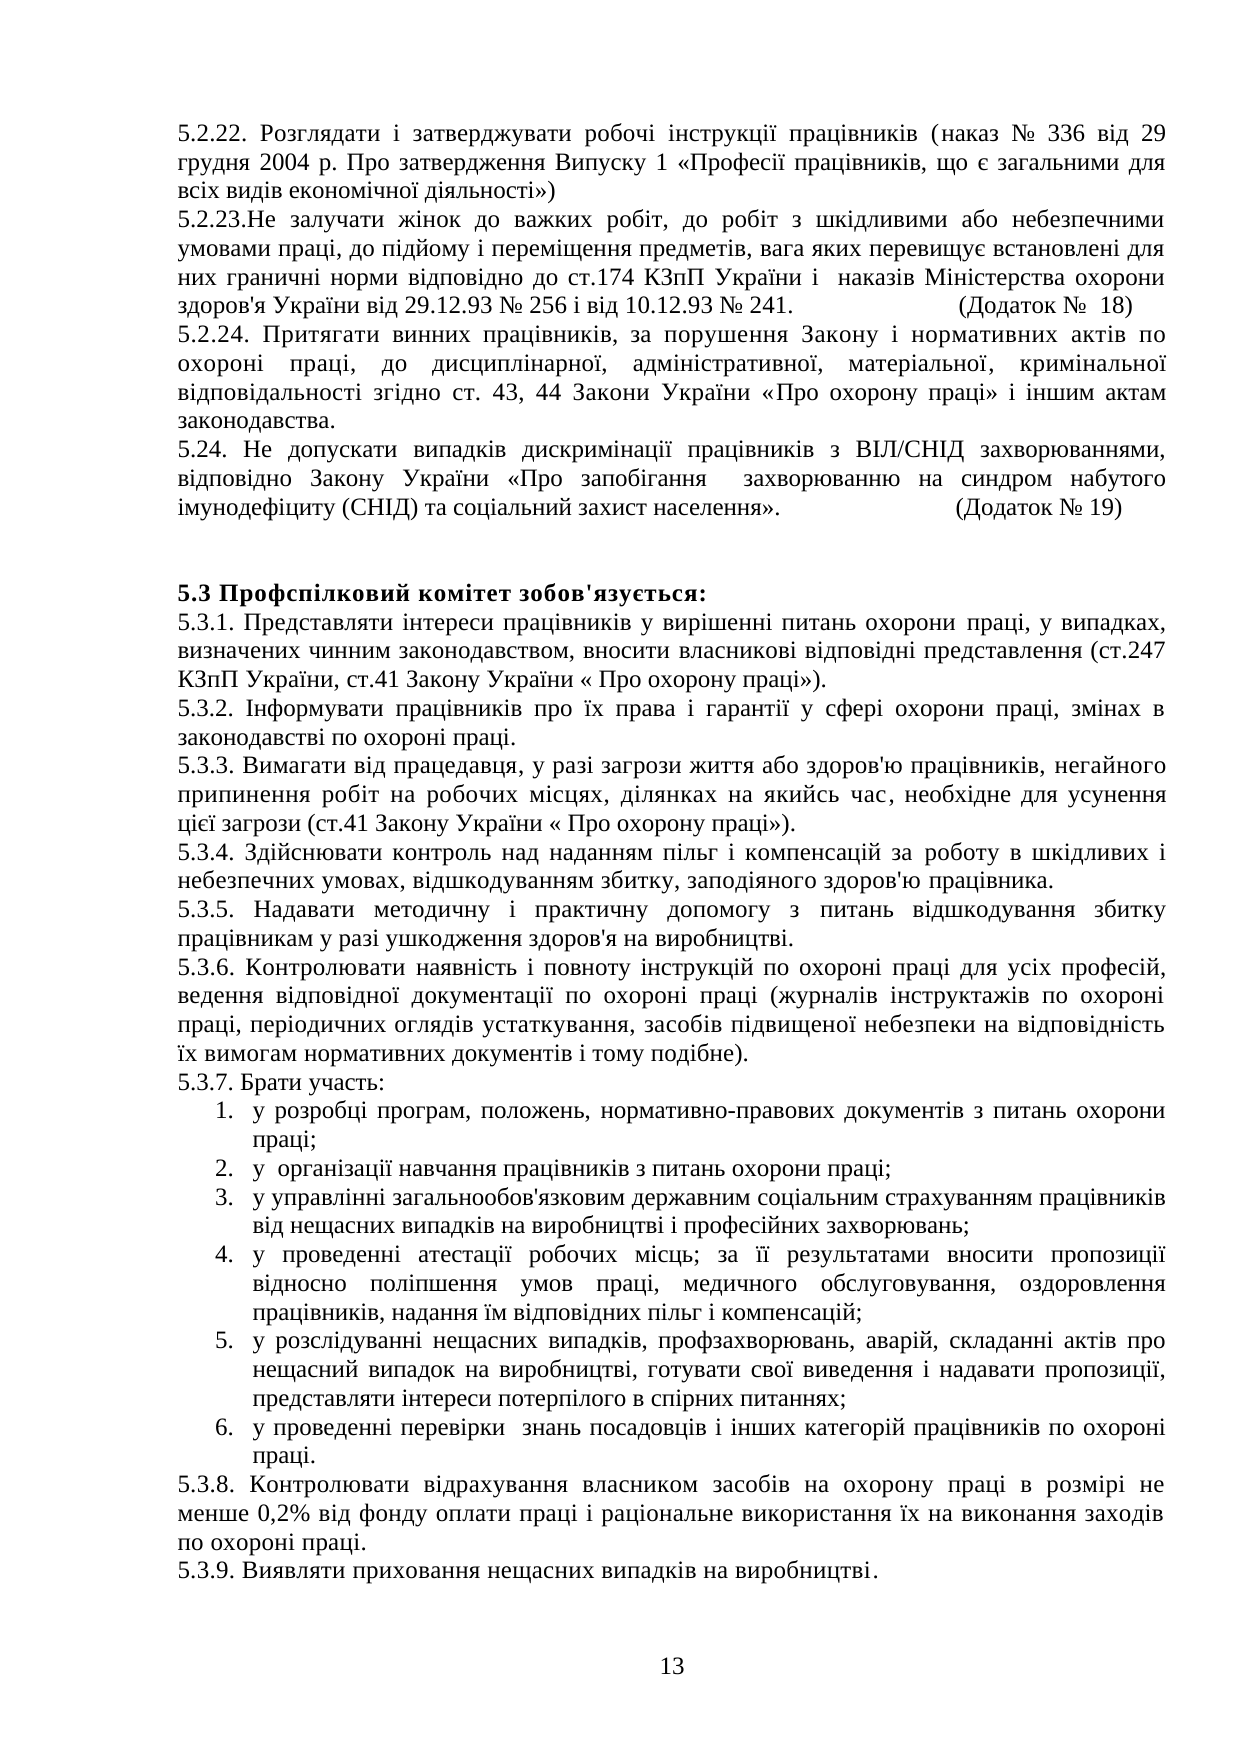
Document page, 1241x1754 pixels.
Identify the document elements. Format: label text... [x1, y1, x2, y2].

text 5.24. Не допускати випадків дискримінації працівників з ВІЛ/СНІД захворюваннями, відповідно Закону України «Про запобігання захворюванню на синдром набутого імунодефіциту (СНІД) та соціальний захист населення». (Додаток № 19) [177, 463, 1167, 521]
list у проведенні атестації робочих місць; за її результатами вносити пропозиції відносно поліпшення умов праці, медичного обслуговування, оздоровлення працівників, надання їм відповідних пільг і компенсацій; [215, 1239, 1167, 1326]
text 5.3.4. Здійснювати контроль над наданням пільг і компенсацій за роботу в шкідливих і небезпечних умовах, відшкодуванням збитку, заподіяного здоров'ю працівника. [177, 837, 1167, 894]
text 5.2.24. Притягати винних працівників, за порушення Закону і нормативних актів по охороні праці, до дисциплінарної, адміністративної, матеріальної, кримінальної відповідальності згідно ст. 43, 44 Закони України «Про охорону праці» і іншим актам законодавства. [177, 319, 1167, 434]
text 5.3 Профспілковий комітет зобов'язується: [177, 578, 1167, 607]
text 5.3.8. Контролювати відрахування власником засобів на охорону праці в розмірі не менше 0,2% від фонду оплати праці і раціональне використання їх на виконання заходів по охороні праці. [177, 1469, 1167, 1556]
text 5.3.2. Інформувати працівників про їх права і гарантії у сфері охорони праці, змінах в законодавстві по охороні праці. [177, 693, 1167, 751]
text 5.2.22. Розглядати і затверджувати робочі інструкції працівників (наказ № 336 від 29 грудня 2004 р. Про затвердження Випуску 1 «Професії працівників, що є загальними для всіх видів економічної діяльності») [177, 118, 1167, 204]
text 5.2.23.Не залучати жінок до важких робіт, до робіт з шкідливими або небезпечними умовами праці, до підйому і переміщення предметів, вага яких перевищує встановлені для них граничні норми відповідно до ст.174 КЗпП України і наказів Міністерства охорони здоров'я України від 29.12.93 № 256 і від 10.12.93 № 241. (Додаток № 18) [177, 204, 1167, 319]
text 5.3.1. Представляти інтереси працівників у вирішенні питань охорони праці, у випадках, визначених чинним законодавством, вносити власникові відповідні представлення (ст.247 КЗпП України, ст.41 Закону України « Про охорону праці»). [177, 607, 1167, 693]
list у розробці програм, положень, нормативно-правових документів з питань охорони праці; [215, 1096, 1167, 1153]
text 5.3.3. Вимагати від працедавця, у разі загрози життя або здоров'ю працівників, негайного припинення робіт на робочих місцях, ділянках на якийсь час, необхідне для усунення цієї загрози (ст.41 Закону України « Про охорону праці»). [177, 751, 1167, 837]
text 5.3.6. Контролювати наявність і повноту інструкцій по охороні праці для усіх професій, ведення відповідної документації по охороні праці (журналів інструктажів по охороні праці, періодичних оглядів устаткування, засобів підвищеної небезпеки на відповідність їх вимогам нормативних документів і тому подібне). [177, 952, 1167, 1067]
text 5.3.5. Надавати методичну і практичну допомогу з питань відшкодування збитку працівникам у разі ушкодження здоров'я на виробництві. [177, 894, 1167, 952]
list у проведенні перевірки знань посадовців і інших категорій працівників по охороні праці. [215, 1412, 1167, 1469]
list у організації навчання працівників з питань охорони праці; [215, 1153, 1167, 1182]
list у управлінні загальнообов'язковим державним соціальним страхуванням працівників від нещасних випадків на виробництві і професійних захворювань; [215, 1182, 1167, 1239]
list у розслідуванні нещасних випадків, профзахворювань, аварій, складанні актів про нещасний випадок на виробництві, готувати свої виведення і надавати пропозиції, представляти інтереси потерпілого в спірних питаннях; [215, 1326, 1167, 1412]
text 5.3.7. Брати участь: [177, 1067, 1167, 1096]
text 5.3.9. Виявляти приховання нещасних випадків на виробництві. [177, 1556, 1167, 1584]
